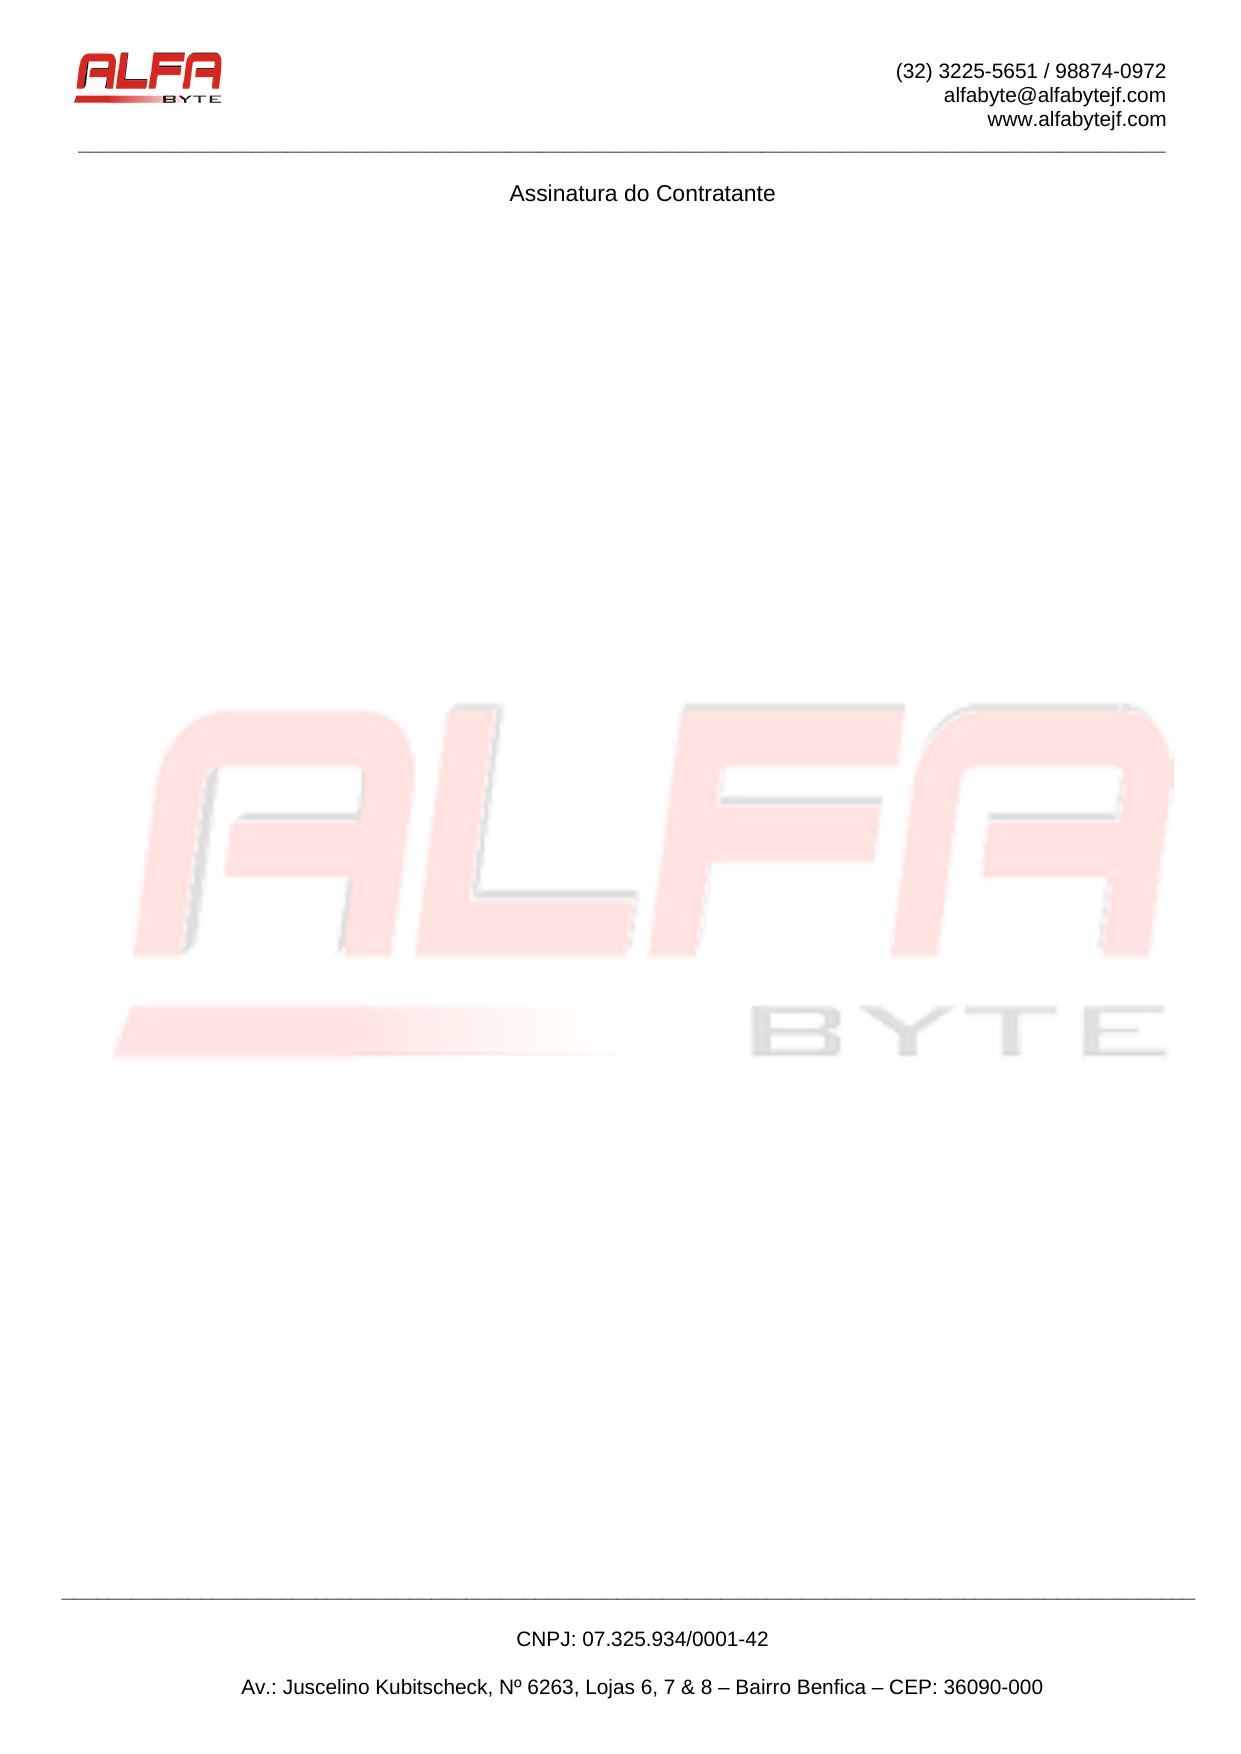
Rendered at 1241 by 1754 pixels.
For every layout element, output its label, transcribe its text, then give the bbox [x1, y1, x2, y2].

picture [73, 51, 222, 103]
text Assinatura do Contratante [177, 179, 1107, 206]
